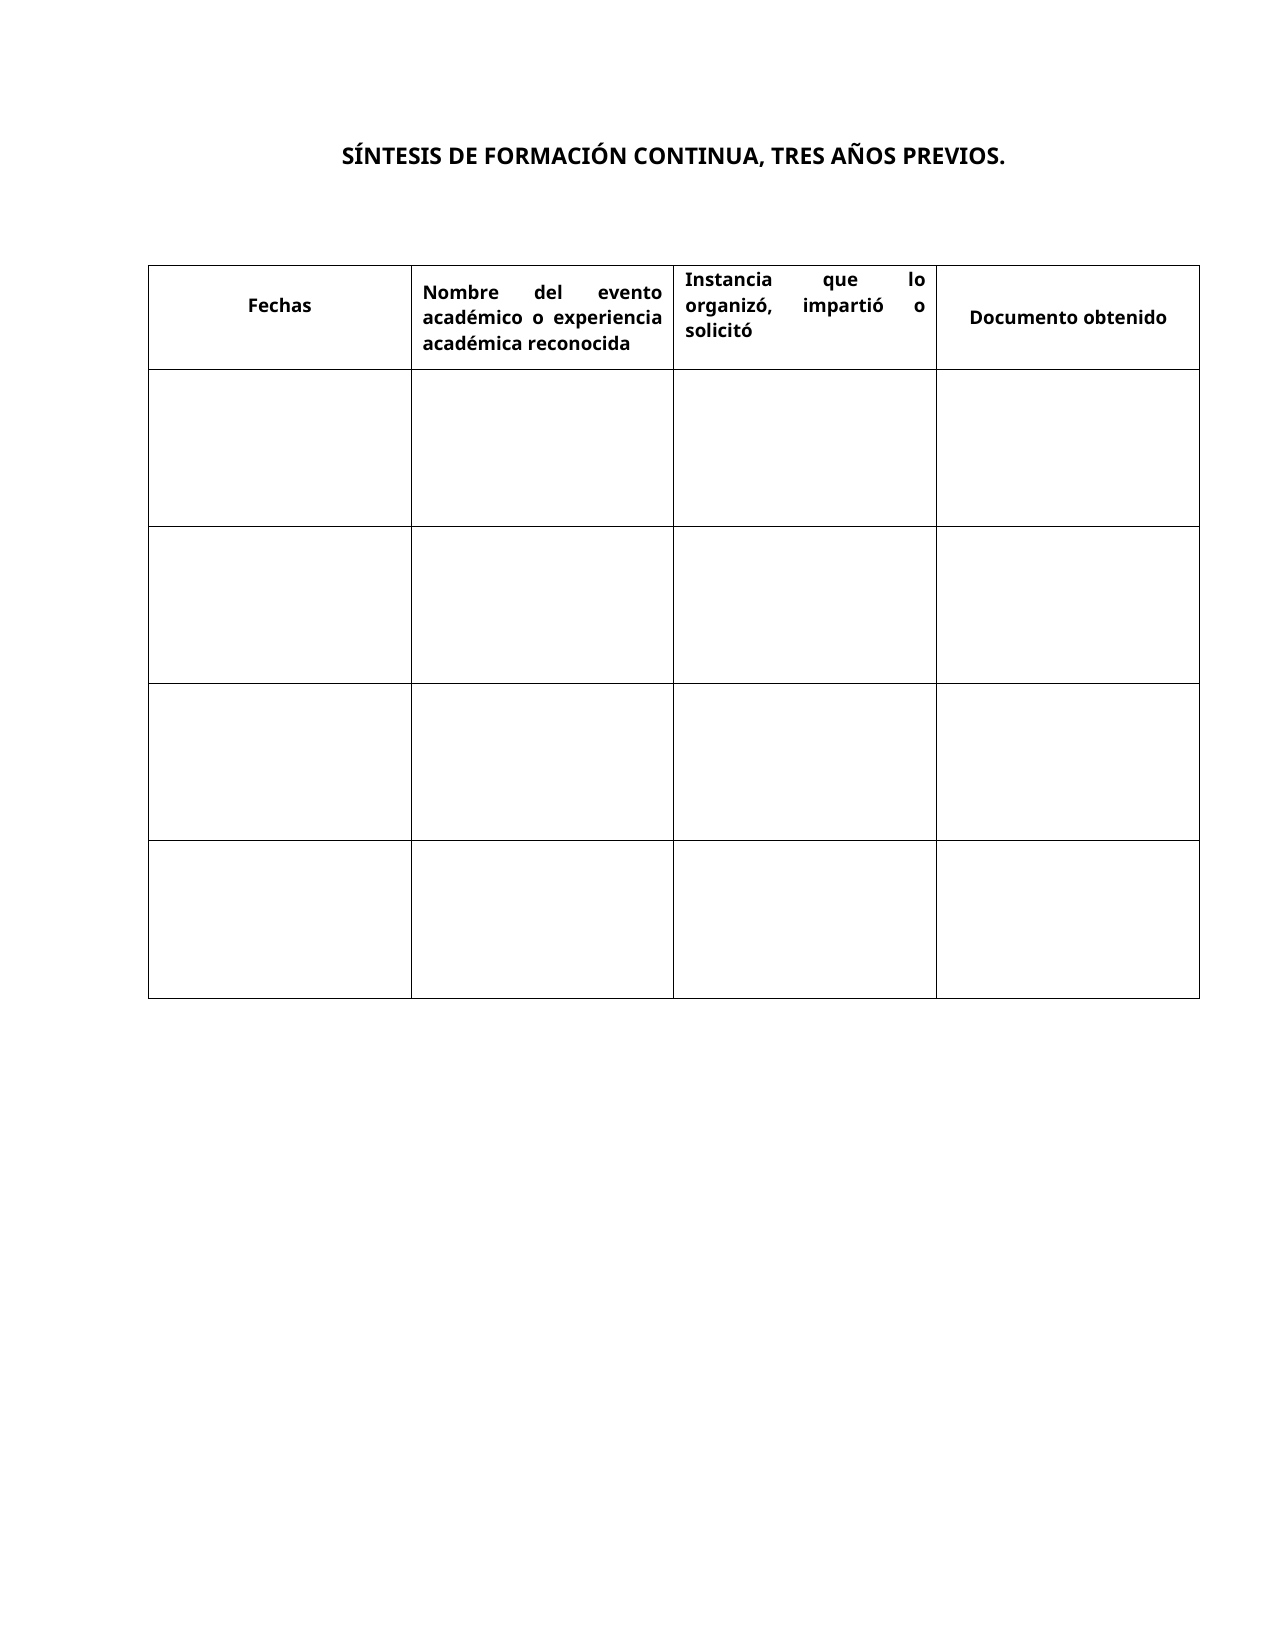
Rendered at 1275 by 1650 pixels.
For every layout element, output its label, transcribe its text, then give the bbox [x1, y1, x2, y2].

text SÍNTESIS DE FORMACIÓN CONTINUA, TRES AÑOS PREVIOS. [148, 140, 1200, 172]
table_cell [412, 370, 673, 526]
table_cell [412, 527, 673, 683]
table_cell [149, 684, 411, 840]
table_cell [937, 684, 1199, 840]
table_header Nombre del evento académico o experiencia académica reconocida [412, 266, 673, 368]
table_cell [674, 841, 936, 998]
table_cell [937, 527, 1199, 683]
table_cell [937, 370, 1199, 526]
table_cell [149, 841, 411, 998]
table_cell [412, 684, 673, 840]
table_header Instancia que lo organizó, impartió o solicitó [674, 266, 936, 368]
table_cell [412, 841, 673, 998]
table_cell [937, 841, 1199, 998]
table_cell [674, 684, 936, 840]
table_cell [674, 527, 936, 683]
table_cell [149, 527, 411, 683]
table_cell [149, 370, 411, 526]
table_header Fechas [149, 266, 411, 368]
table_header Documento obtenido [937, 266, 1199, 368]
table_cell [674, 370, 936, 526]
